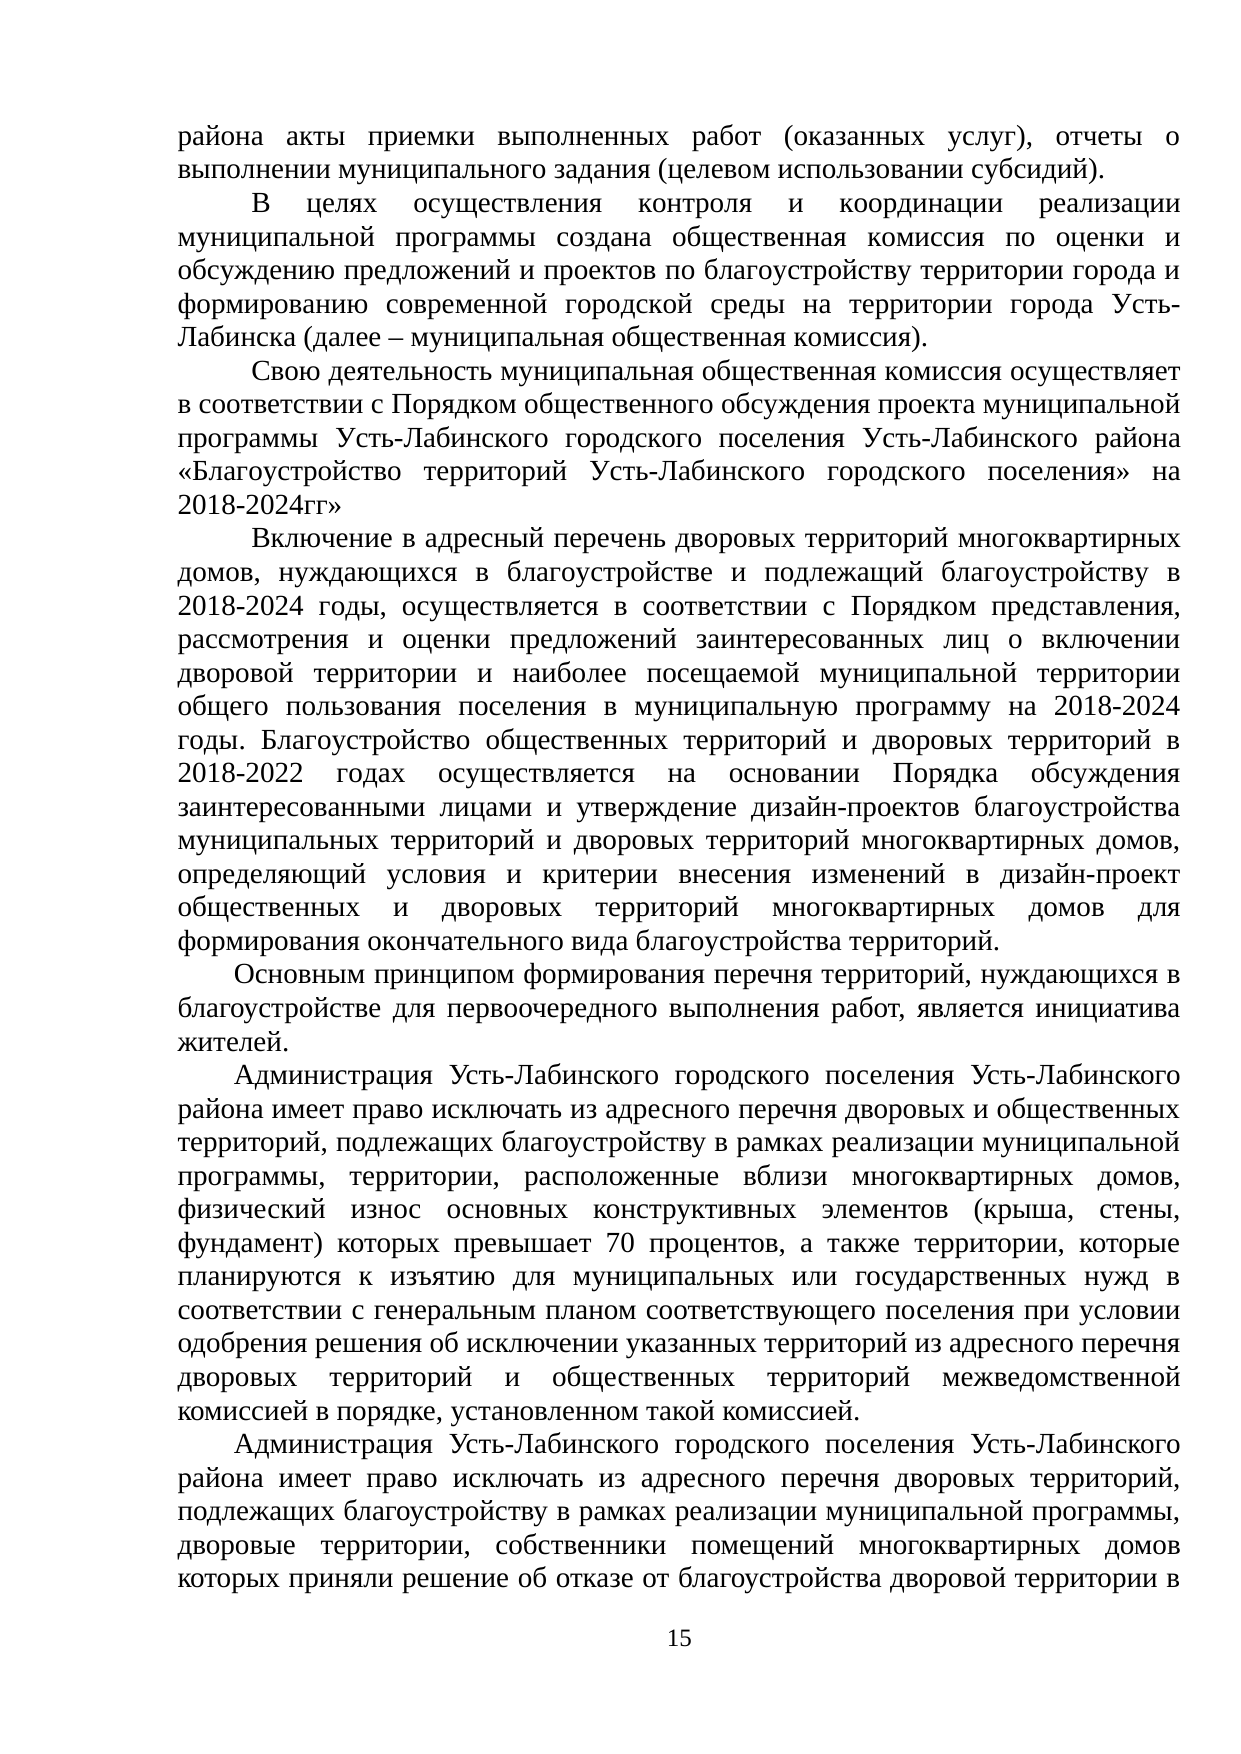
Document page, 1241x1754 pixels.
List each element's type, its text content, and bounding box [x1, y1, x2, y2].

text Свою деятельность муниципальная общественная комиссия осуществляет в соответствии с Порядком общественного обсуждения проекта муниципальной программы Усть-Лабинского городского поселения Усть-Лабинского района «Благоустройство территорий Усть-Лабинского городского поселения» на 2018-2024гг» [177, 353, 1181, 521]
text Основным принципом формирования перечня территорий, нуждающихся в благоустройстве для первоочередного выполнения работ, является инициатива жителей. [177, 957, 1181, 1057]
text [177, 1426, 1181, 1594]
text Включение в адресный перечень дворовых территорий многоквартирных домов, нуждающихся в благоустройстве и подлежащий благоустройству в 2018-2024 годы, осуществляется в соответствии с Порядком представления, рассмотрения и оценки предложений заинтересованных лиц о включении дворовой территории и наиболее посещаемой муниципальной территории общего пользования поселения в муниципальную программу на 2018-2024 годы. Благоустройство общественных территорий и дворовых территорий в 2018-2022 годах осуществляется на основании Порядка обсуждения заинтересованными лицами и утверждение дизайн-проектов благоустройства муниципальных территорий и дворовых территорий многоквартирных домов, определяющий условия и критерии внесения изменений в дизайн-проект общественных и дворовых территорий многоквартирных домов для формирования окончательного вида благоустройства территорий. [177, 521, 1181, 957]
text В целях осуществления контроля и координации реализации муниципальной программы создана общественная комиссия по оценки и обсуждению предложений и проектов по благоустройству территории города и формированию современной городской среды на территории города Усть-Лабинска (далее – муниципальная общественная комиссия). [177, 185, 1181, 353]
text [177, 118, 1181, 185]
text Администрация Усть-Лабинского городского поселения Усть-Лабинского района имеет право исключать из адресного перечня дворовых и общественных территорий, подлежащих благоустройству в рамках реализации муниципальной программы, территории, расположенные вблизи многоквартирных домов, физический износ основных конструктивных элементов (крыша, стены, фундамент) которых превышает 70 процентов, а также территории, которые планируются к изъятию для муниципальных или государственных нужд в соответствии с генеральным планом соответствующего поселения при условии одобрения решения об исключении указанных территорий из адресного перечня дворовых территорий и общественных территорий межведомственной комиссией в порядке, установленном такой комиссией. [177, 1057, 1181, 1426]
